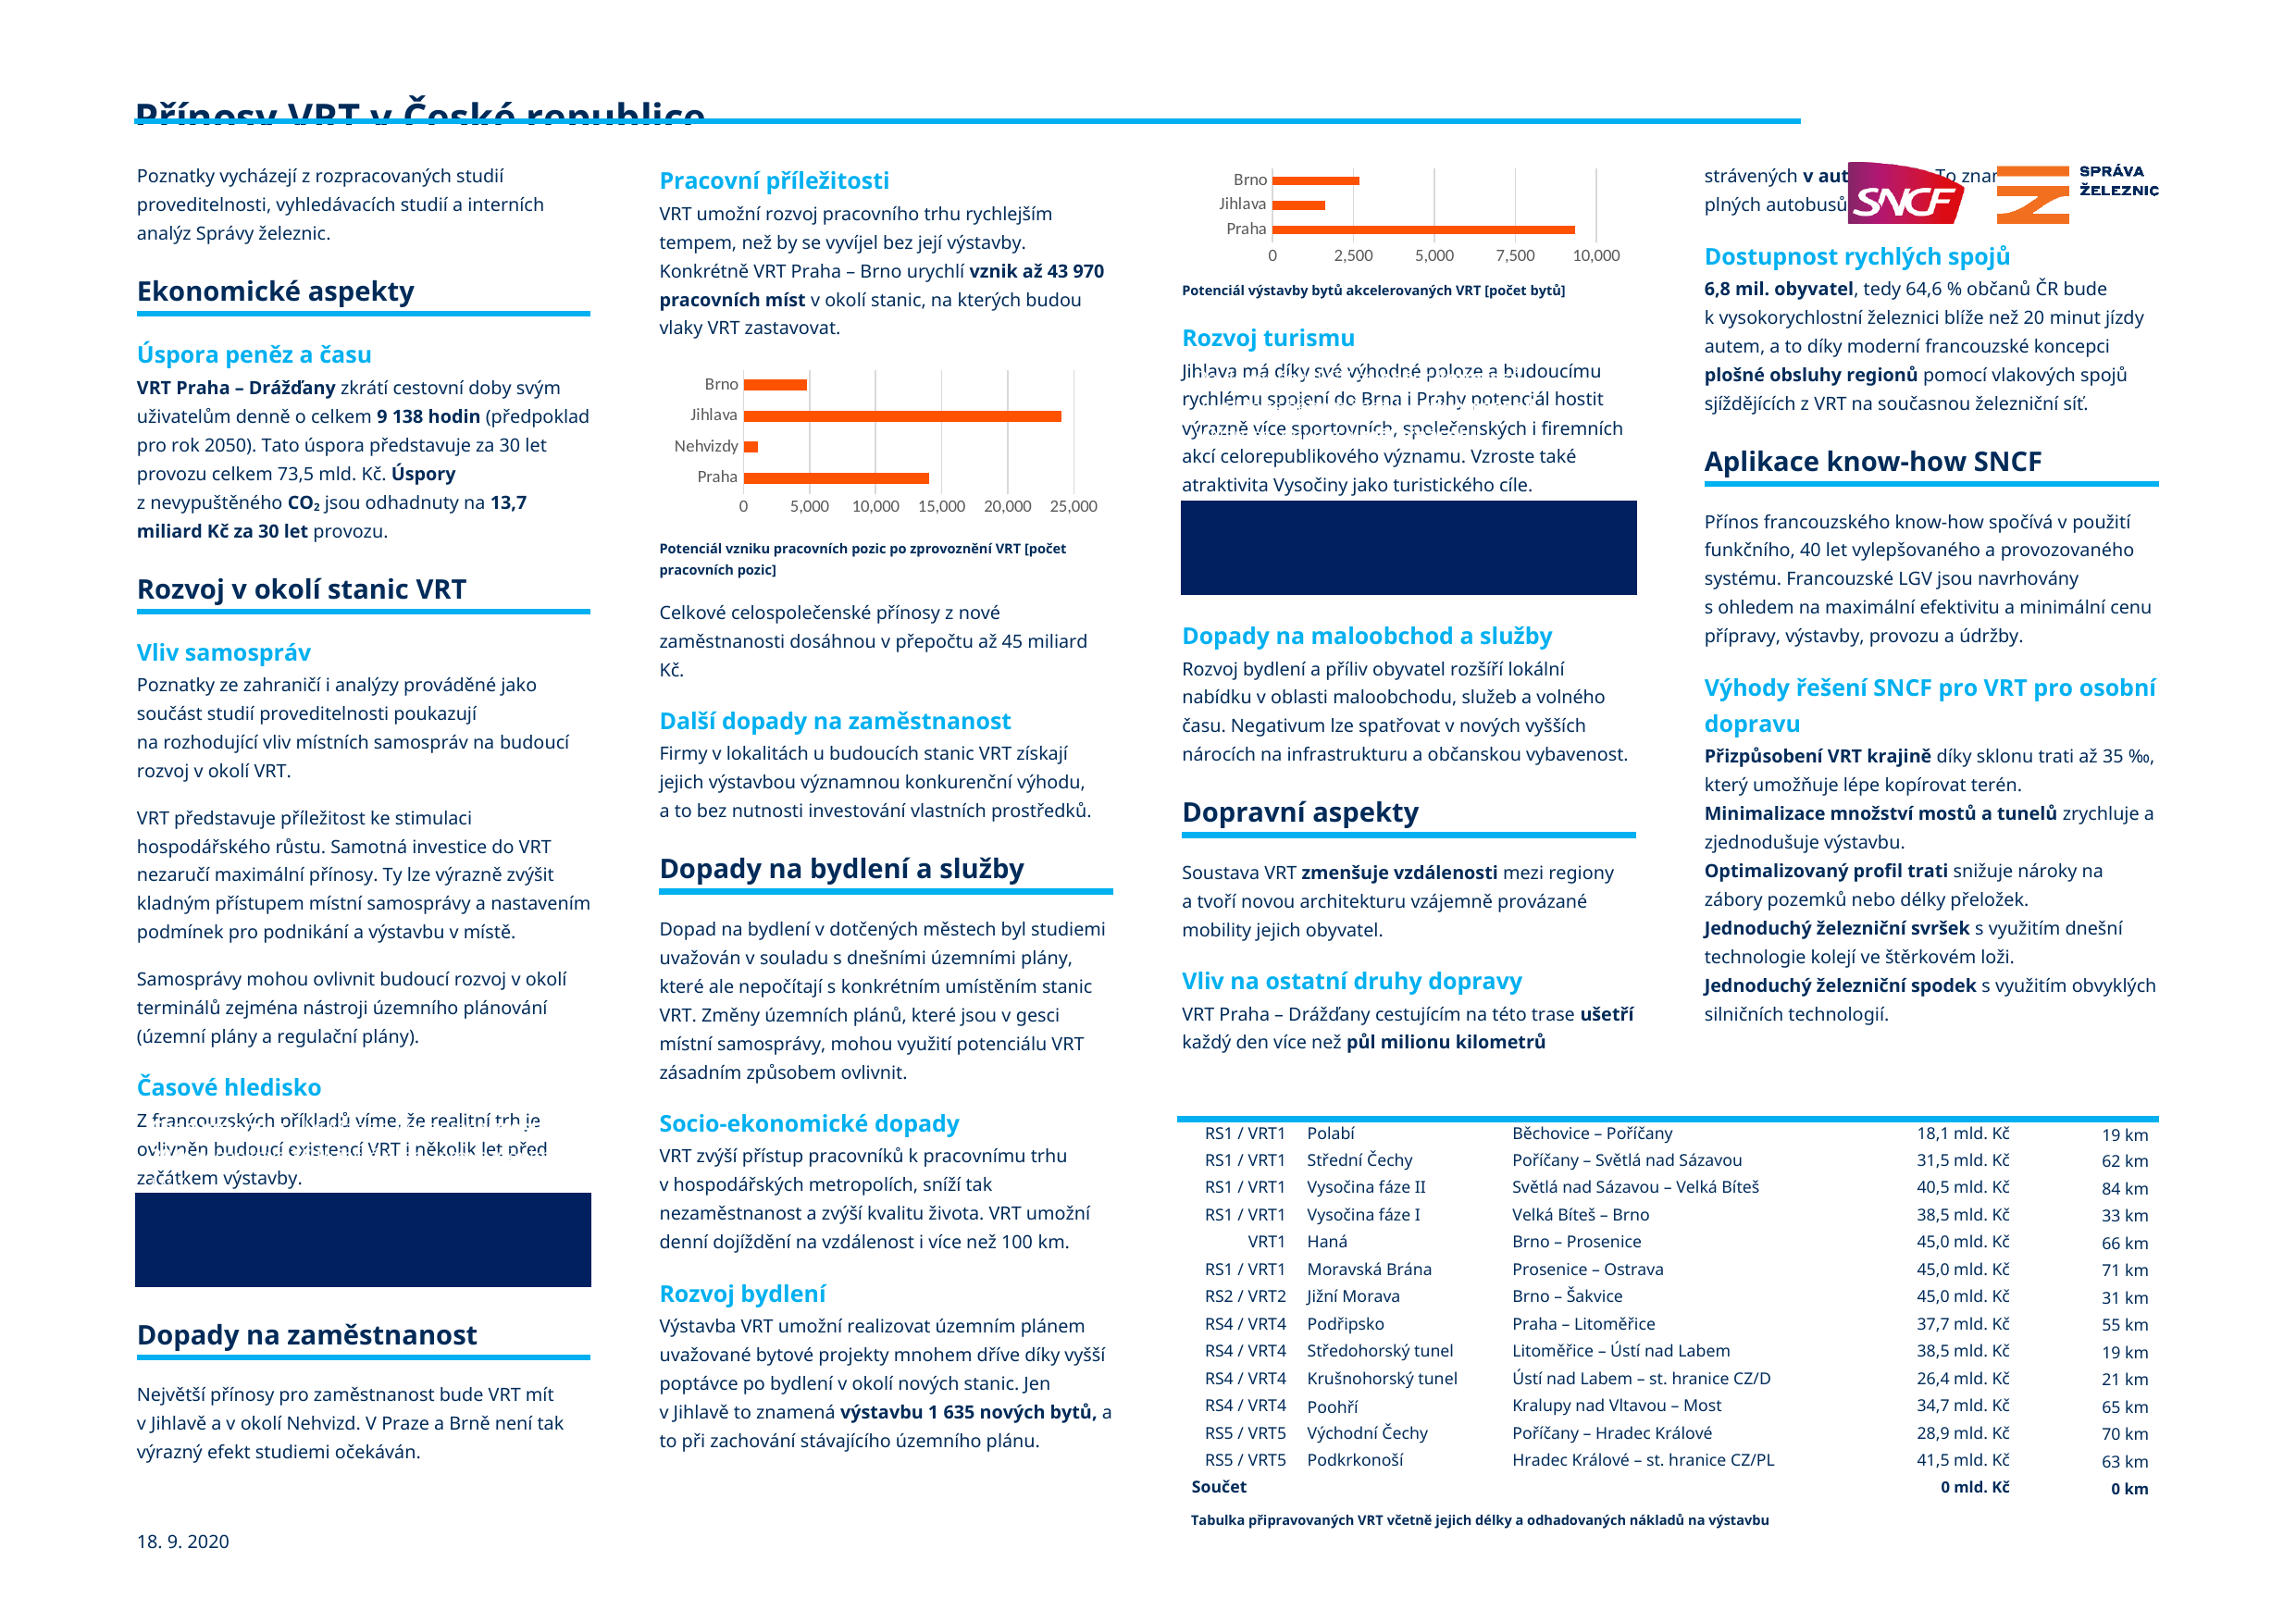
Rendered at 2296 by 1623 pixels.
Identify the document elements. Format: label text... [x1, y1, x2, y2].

text Samosprávy mohou ovlivnit budoucí rozvoj v okolí terminálů zejména nástroji územního plánování (územní plány a regulační plány). [137, 966, 590, 1048]
text Jednoduchý železniční svršek s využitím dnešní technologie kolejí ve štěrkovém loži. [1705, 915, 2159, 969]
text VRT Praha – Drážďany cestujícím na této trase ušetří každý den více než půl milionu kilometrů strávených v autobusech. To znamená asi o 48 plných autobusů méně. [1182, 1001, 1636, 1055]
text Výstavba VRT umožní realizovat územním plánem uvažované bytové projekty mnohem dříve díky vyšší poptávce po bydlení v okolí nových stanic. Jen v Jihlavě to znamená výstavbu 1 635 nových bytů, a to při zachování stávajícího územního plánu. [659, 1313, 1113, 1453]
subtitle Vliv samospráv [137, 636, 590, 667]
subtitle Časové hledisko [137, 1072, 590, 1103]
subtitle Dopady na maloobchod a služby [1182, 619, 1636, 651]
text VRT umožní rozvoj pracovního trhu rychlejším tempem, než by se vyvíjel bez její výstavby. Konkrétně VRT Praha – Brno urychlí vznik až 43 970 pracovních míst v okolí stanic, na kterých budou vlaky VRT zastavovat. [659, 201, 1113, 341]
text 6,8 mil. obyvatel, tedy 64,6 % občanů ČR bude k vysokorychlostní železnici blíže než 20 minut jízdy autem, a to díky moderní francouzské koncepci plošné obsluhy regionů pomocí vlakových spojů sjíždějících z VRT na současnou železniční síť. [1705, 276, 2159, 415]
text VRT zvýší přístup pracovníků k pracovnímu trhu v hospodářských metropolích, sníží tak nezaměstnanost a zvýší kvalitu života. VRT umožní denní dojíždění na vzdálenost i více než 100 km. [659, 1144, 1113, 1255]
text Z francouzských příkladů víme, že realitní trh je ovlivněn budoucí existencí VRT i několik let před začátkem výstavby. [137, 1108, 590, 1193]
text Minimalizace množství mostů a tunelů zrychluje a zjednodušuje výstavbu. [1705, 801, 2159, 854]
subtitle Rozvoj v okolí stanic VRT [137, 570, 590, 609]
text Dopad na bydlení v dotčených městech byl studiemi uvažován v souladu s dnešními územními plány, které ale nepočítají s konkrétním umístěním stanic VRT. Změny územních plánů, které jsou v gesci místní samosprávy, mohou využití potenciálu VRT zásadním způsobem ovlivnit. [659, 916, 1113, 1084]
subtitle Ekonomické aspekty [137, 272, 590, 311]
text Rozvoj bydlení a příliv obyvatel rozšíří lokální nabídku v oblasti maloobchodu, služeb a volného času. Negativum lze spatřovat v nových vyšších nárocích na infrastrukturu a občanskou vybavenost. [1182, 656, 1636, 766]
text Poznatky ze zahraničí i analýzy prováděné jako součást studií proveditelnosti poukazují na rozhodující vliv místních samospráv na budoucí rozvoj v okolí VRT. [137, 673, 590, 783]
subtitle Socio-ekonomické dopady [659, 1108, 1113, 1139]
subtitle Dopravní aspekty [1182, 793, 1636, 832]
text Největší přínosy pro zaměstnanost bude VRT mít v Jihlavě a v okolí Nehvizd. V Praze a Brně není tak výrazný efekt studiemi očekáván. [137, 1381, 590, 1464]
text Soustava VRT zmenšuje vzdálenosti mezi regiony a tvoří novou architekturu vzájemně provázané mobility jejich obyvatel. [1182, 860, 1636, 942]
subtitle Aplikace know-how SNCF [1705, 442, 2159, 481]
subtitle Vliv na ostatní druhy dopravy [1182, 965, 1636, 997]
text Poznatky vycházejí z rozpracovaných studií proveditelnosti, vyhledávacích studií a interních analýz Správy železnic. [137, 137, 590, 246]
text Potenciál vzniku pracovních pozic po zprovoznění VRT [počet pracovních pozic] [659, 539, 1113, 578]
text Celkové celospolečenské přínosy z nové zaměstnanosti dosáhnou v přepočtu až 45 miliard Kč. [659, 600, 1113, 682]
subtitle Úspora peněz a času [137, 339, 590, 370]
subtitle Výhody řešení SNCF pro VRT pro osobní dopravu [1705, 671, 2159, 738]
text Jihlava má díky své výhodné poloze a budoucímu rychlému spojení do Brna i Prahy potenciál hostit výrazně více sportovních, společenských i firemních akcí celorepublikového významu. Vzroste také atraktivita Vysočiny jako turistického cíle. [1182, 358, 1636, 501]
subtitle Dopady na bydlení a služby [659, 849, 1113, 888]
text VRT Praha – Drážďany zkrátí cestovní doby svým uživatelům denně o celkem 9 138 hodin (předpoklad pro rok 2050). Tato úspora představuje za 30 let provozu celkem 73,5 mld. Kč. Úspory z nevypuštěného CO2 jsou odhadnuty na 13,7 miliard Kč za 30 let provozu. [137, 375, 590, 543]
subtitle Další dopady na zaměstnanost [659, 705, 1113, 737]
picture [1997, 162, 2159, 224]
subtitle Pracovní příležitosti [659, 137, 1113, 196]
text Optimalizovaný profil trati snižuje nároky na zábory pozemků nebo délky přeložek. [1705, 858, 2159, 911]
text VRT představuje příležitost ke stimulaci hospodářského růstu. Samotná investice do VRT nezaručí maximální přínosy. Ty lze výrazně zvýšit kladným přístupem místní samosprávy a nastavením podmínek pro podnikání a výstavbu v místě. [137, 805, 590, 945]
picture [1847, 162, 1965, 224]
subtitle Dostupnost rychlých spojů [1705, 240, 2159, 271]
subtitle Rozvoj bydlení [659, 1277, 1113, 1308]
text Jednoduchý železniční spodek s využitím obvyklých silničních technologií. [1705, 973, 2159, 1026]
text Přínos francouzského know-how spočívá v použití funkčního, 40 let vylepšovaného a provozovaného systému. Francouzské LGV jsou navrhovány s ohledem na maximální efektivitu a minimální cenu přípravy, výstavby, provozu a údržby. [1705, 509, 2159, 649]
text Přizpůsobení VRT krajině díky sklonu trati až 35 ‰, který umožňuje lépe kopírovat terén. [1705, 744, 2159, 798]
text Firmy v lokalitách u budoucích stanic VRT získají jejich výstavbou významnou konkurenční výhodu, a to bez nutnosti investování vlastních prostředků. [659, 741, 1113, 823]
text Potenciál výstavby bytů akcelerovaných VRT [počet bytů] [1182, 281, 1636, 300]
subtitle Dopady na zaměstnanost [137, 1316, 590, 1355]
subtitle Rozvoj turismu [1182, 322, 1636, 353]
